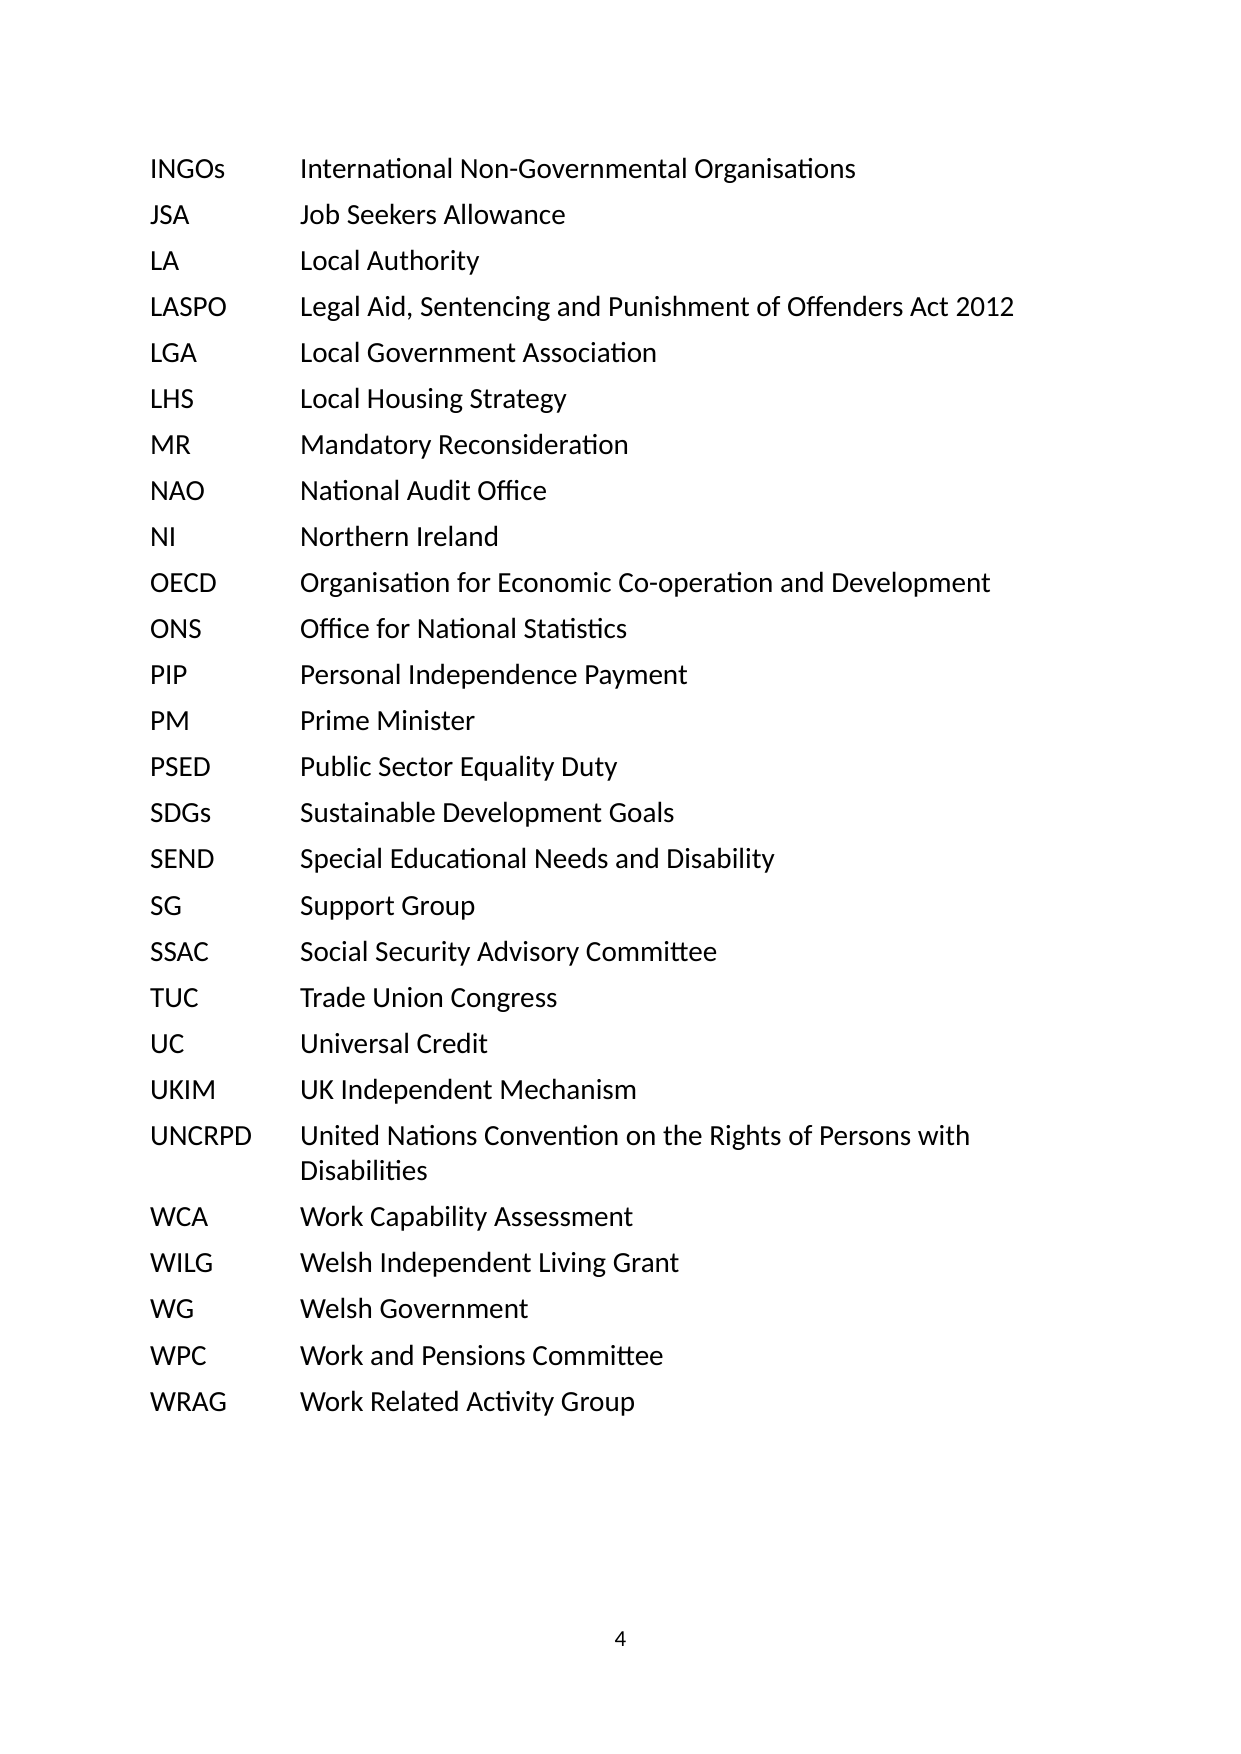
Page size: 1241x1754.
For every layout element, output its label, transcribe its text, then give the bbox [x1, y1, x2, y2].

text WCA Work Capability Assessment [150, 1198, 1090, 1234]
text WPC Work and Pensions Committee [150, 1337, 1090, 1372]
text SSAC Social Security Advisory Committee [150, 933, 1090, 968]
text OECD Organisation for Economic Co-operation and Development [150, 564, 1090, 600]
text NI Northern Ireland [150, 518, 1090, 554]
text SDGs Sustainable Development Goals [150, 794, 1090, 830]
text NAO National Audit Office [150, 472, 1090, 508]
text UKIM UK Independent Mechanism [150, 1071, 1090, 1106]
text SG Support Group [150, 887, 1090, 922]
text JSA Job Seekers Allowance [150, 196, 1090, 232]
text PM Prime Minister [150, 702, 1090, 738]
text MR Mandatory Reconsideration [150, 426, 1090, 462]
text PIP Personal Independence Payment [150, 656, 1090, 692]
text INGOs International Non-Governmental Organisations [150, 150, 1090, 186]
text WILG Welsh Independent Living Grant [150, 1244, 1090, 1280]
text PSED Public Sector Equality Duty [150, 748, 1090, 784]
text LGA Local Government Association [150, 334, 1090, 370]
text UNCRPD United Nations Convention on the Rights of Persons with Disabilities [150, 1117, 1090, 1188]
text ONS Office for National Statistics [150, 610, 1090, 646]
text LA Local Authority [150, 242, 1090, 278]
text WRAG Work Related Activity Group [150, 1383, 1090, 1418]
text WG Welsh Government [150, 1291, 1090, 1326]
text LHS Local Housing Strategy [150, 380, 1090, 416]
text SEND Special Educational Needs and Disability [150, 841, 1090, 876]
text TUC Trade Union Congress [150, 979, 1090, 1014]
text LASPO Legal Aid, Sentencing and Punishment of Offenders Act 2012 [150, 288, 1090, 324]
text UC Universal Credit [150, 1025, 1090, 1060]
